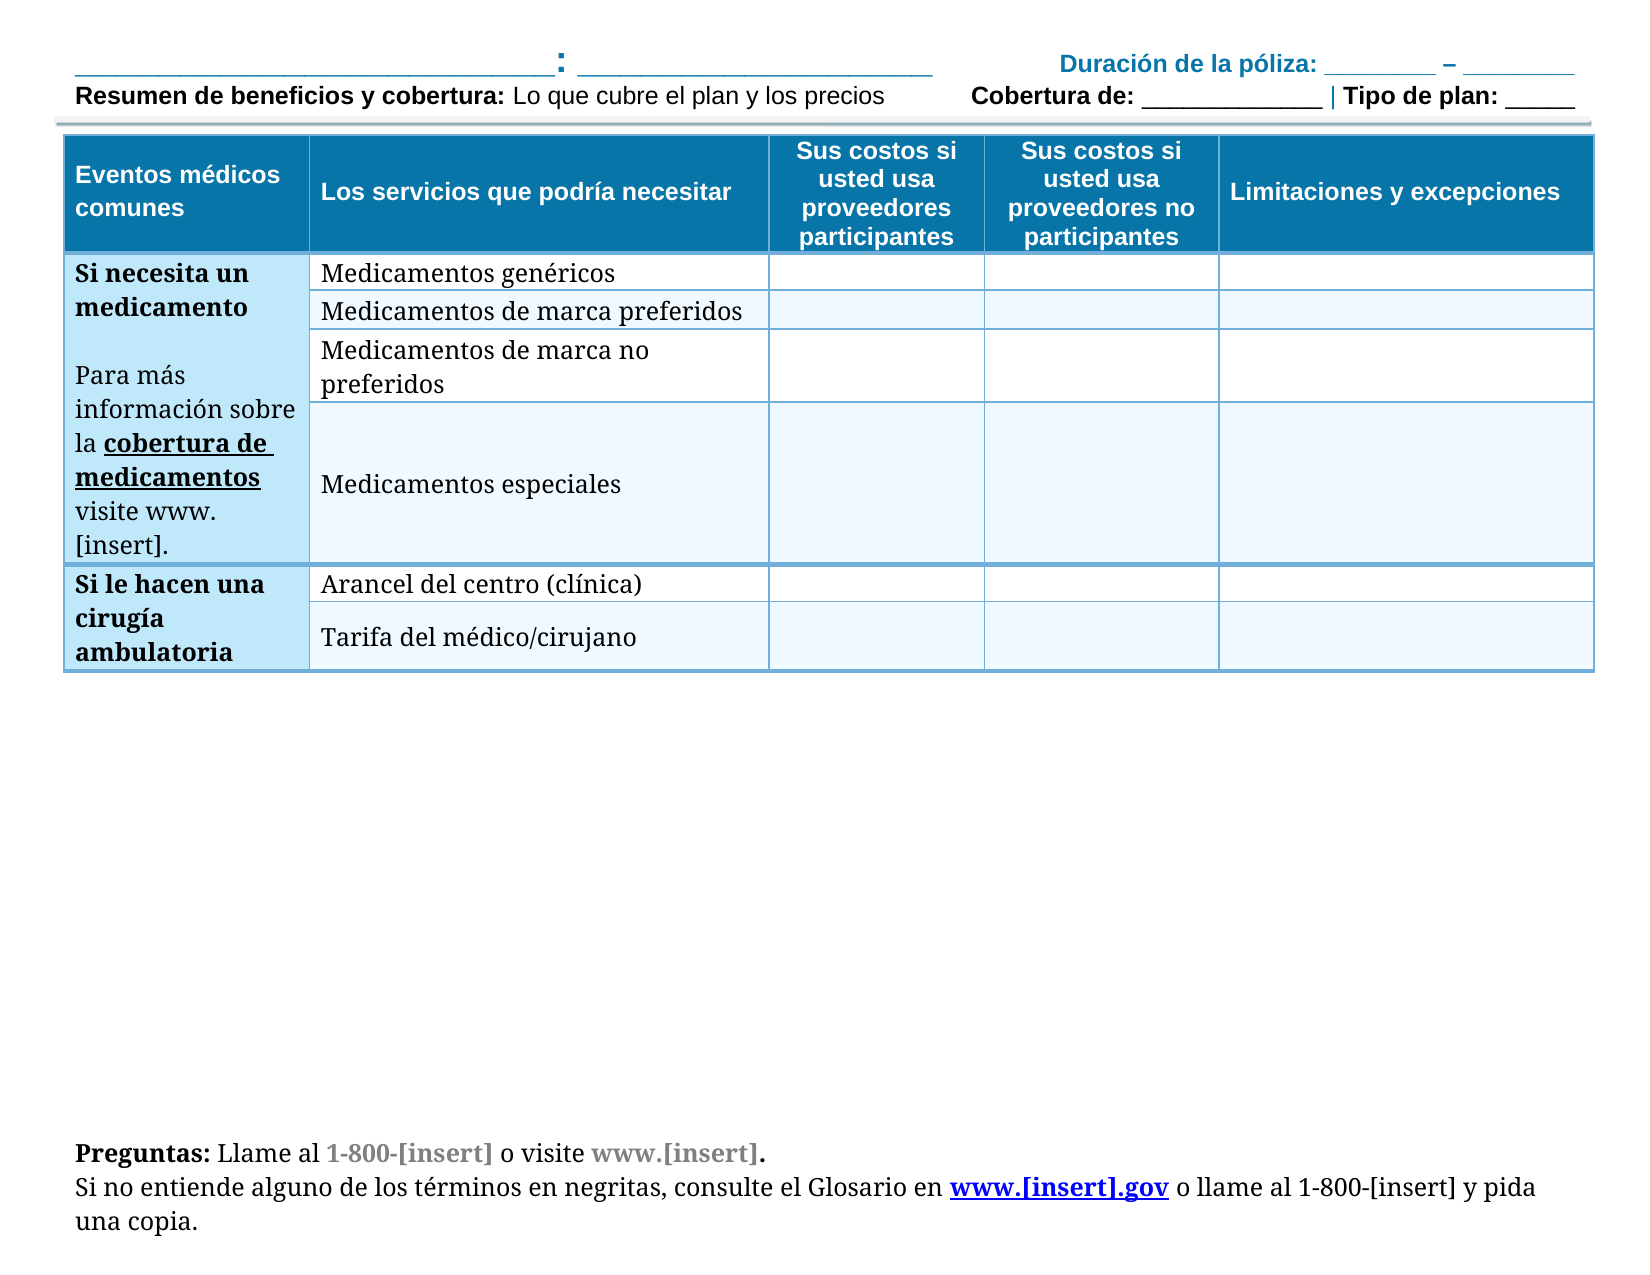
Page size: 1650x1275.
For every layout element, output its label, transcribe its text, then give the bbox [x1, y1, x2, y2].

table_cell [770, 330, 984, 401]
table_header Eventos médicos comunes [65, 136, 309, 251]
table_cell [985, 291, 1218, 328]
table_cell [1220, 291, 1593, 328]
table_cell [770, 291, 984, 328]
table_cell Medicamentos de marca preferidos [310, 291, 768, 328]
table_cell [770, 567, 984, 601]
table_cell [1220, 403, 1593, 562]
table_cell [985, 403, 1218, 562]
table_cell Medicamentos genéricos [310, 255, 768, 289]
table_cell Medicamentos de marca no preferidos [310, 330, 768, 401]
table_cell [985, 330, 1218, 401]
table_header Sus costos si usted usa proveedores no participantes [985, 136, 1218, 251]
table_cell Tarifa del médico/cirujano [310, 602, 768, 669]
table_header Limitaciones y excepciones [1220, 136, 1593, 251]
table_cell [1220, 330, 1593, 401]
table_header Sus costos si usted usa proveedores participantes [770, 136, 984, 251]
table_cell [770, 403, 984, 562]
table_header Los servicios que podría necesitar [310, 136, 768, 251]
table_cell Si necesita un medicamento Para más información sobre la cobertura de medicamentos visite www.[insert]. [65, 255, 309, 562]
table_cell Arancel del centro (clínica) [310, 567, 768, 601]
table_cell [770, 255, 984, 289]
table_cell [985, 255, 1218, 289]
table_cell [770, 602, 984, 669]
table_cell [985, 602, 1218, 669]
table_cell Si le hacen una cirugía ambulatoria [65, 567, 309, 669]
table_cell [1220, 602, 1593, 669]
table_cell [985, 567, 1218, 601]
table_cell [1220, 255, 1593, 289]
table_cell [1220, 567, 1593, 601]
table_cell Medicamentos especiales [310, 403, 768, 562]
